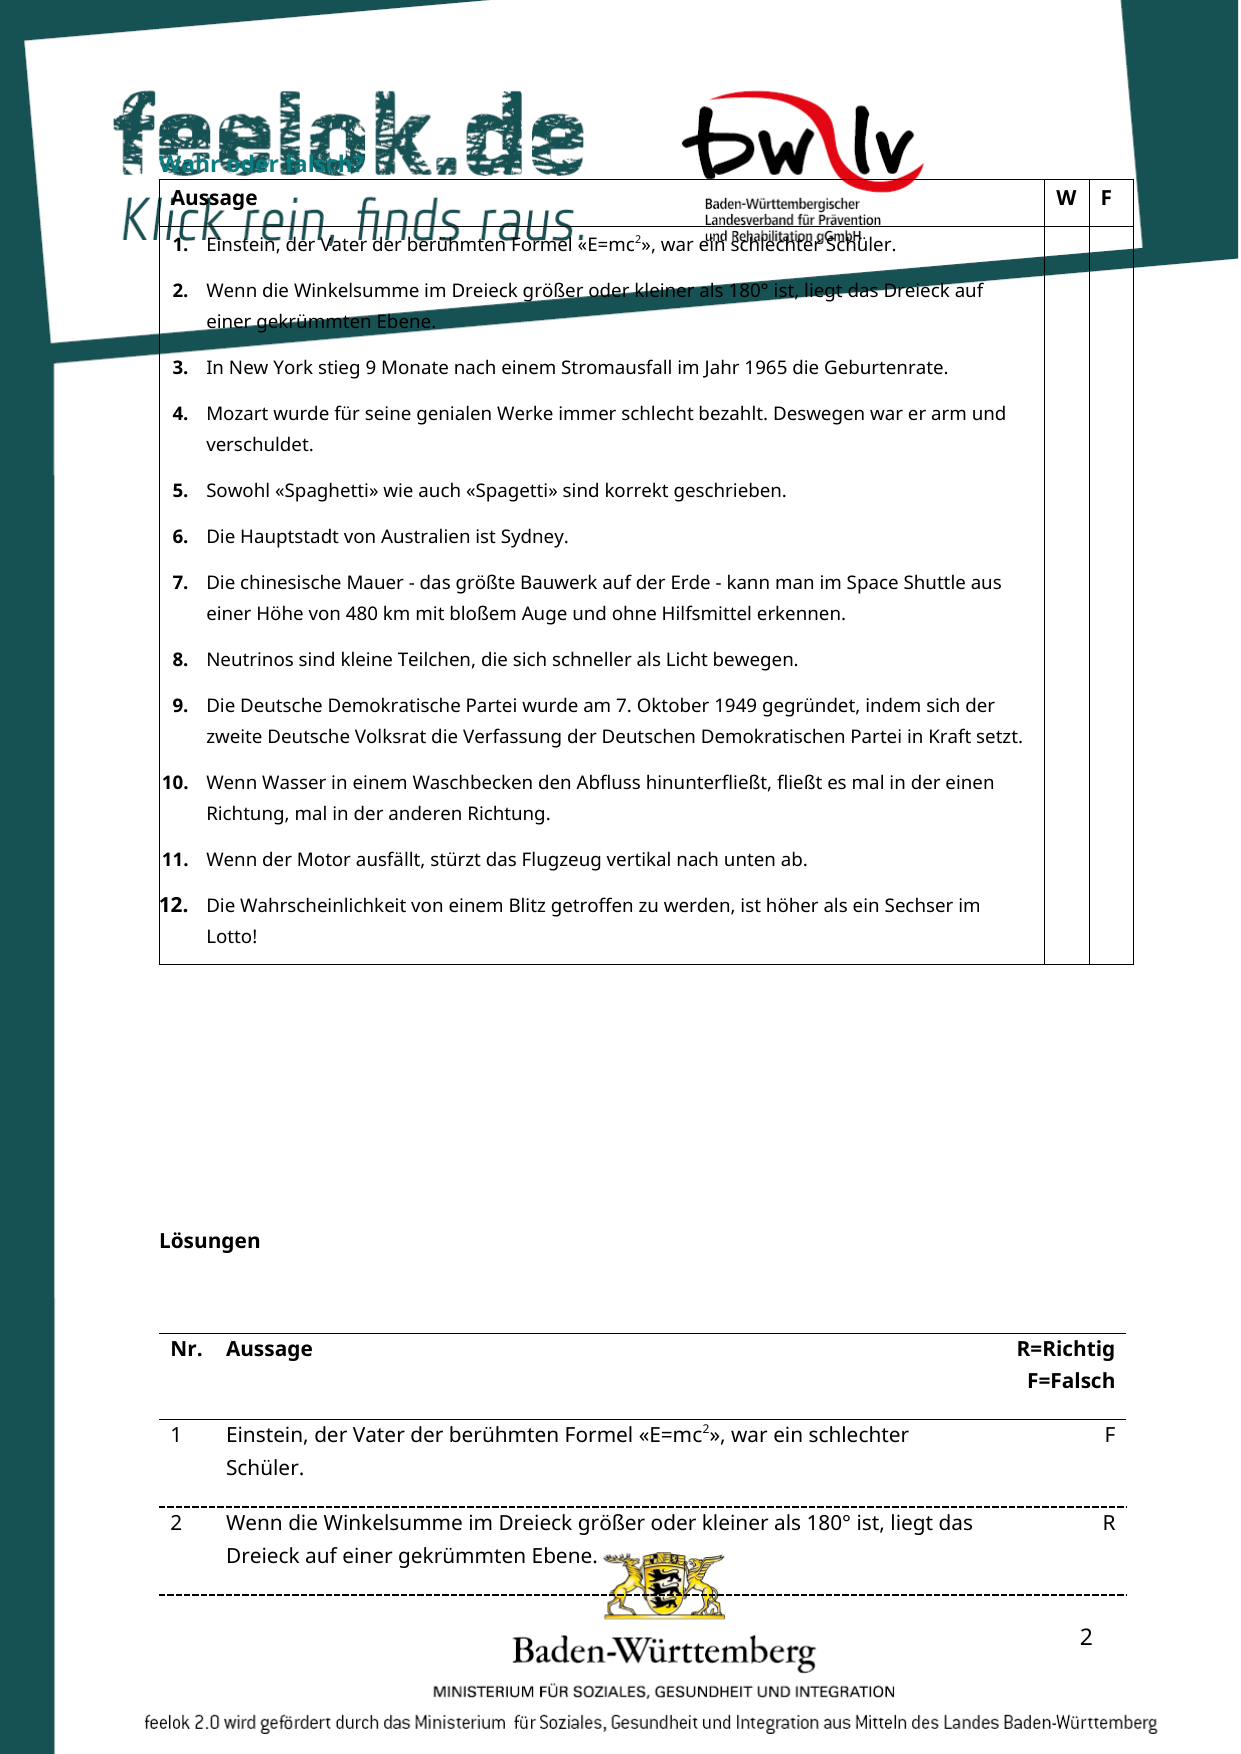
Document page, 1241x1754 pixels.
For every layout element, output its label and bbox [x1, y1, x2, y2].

table_header [148, 148, 1137, 1596]
picture [0, 0, 1239, 1754]
